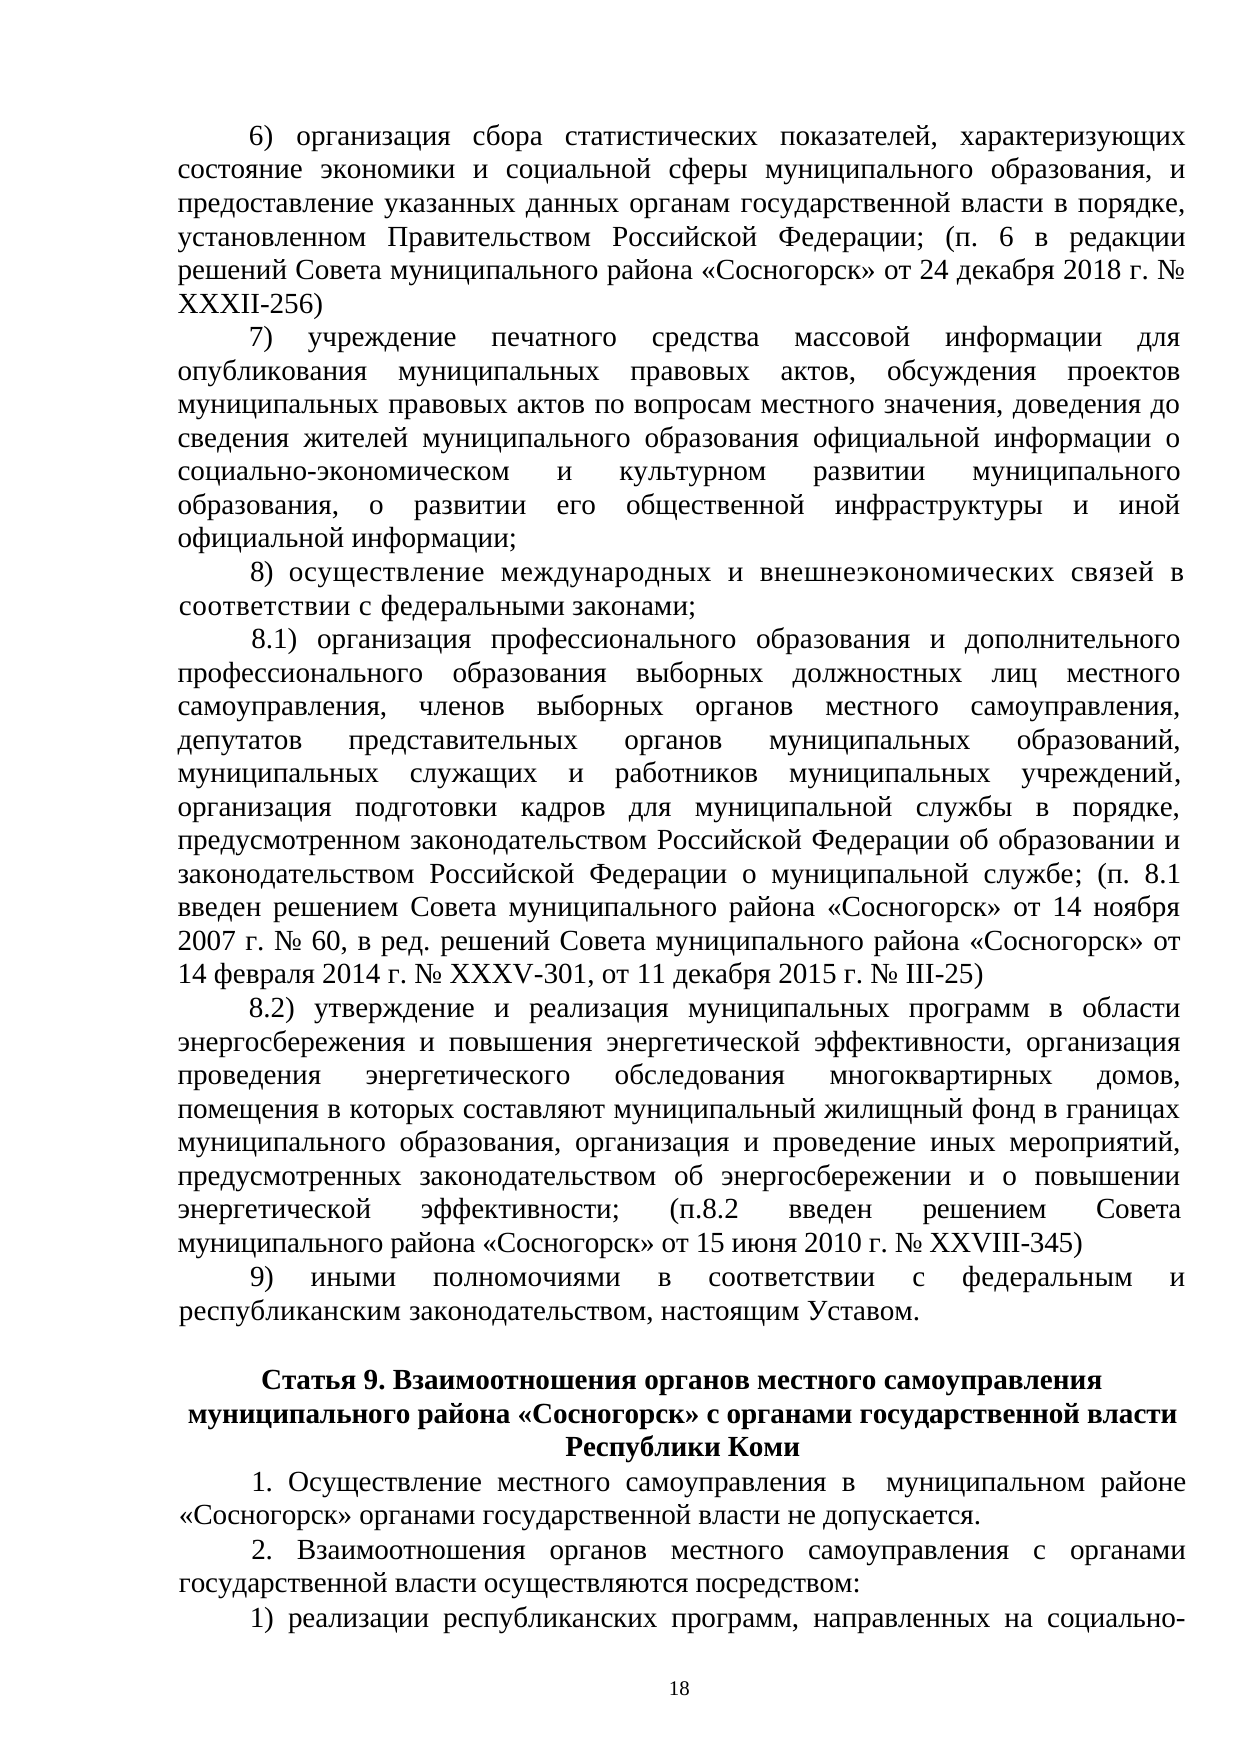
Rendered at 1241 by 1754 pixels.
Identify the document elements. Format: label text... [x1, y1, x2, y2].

text Статья 9. Взаимоотношения органов местного самоуправления муниципального района «Сосногорск» с органами государственной власти Республики Коми [177, 1362, 1186, 1463]
text 7) учреждение печатного средства массовой информации для опубликования муниципальных правовых актов, обсуждения проектов муниципальных правовых актов по вопросам местного значения, доведения до сведения жителей муниципального образования официальной информации о социально-экономическом и культурном развитии муниципального образования, о развитии его общественной инфраструктуры и иной официальной информации; [177, 319, 1181, 554]
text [177, 1600, 1186, 1634]
text 1. Осуществление местного самоуправления в муниципальном районе «Сосногорск» органами государственной власти не допускается. [179, 1464, 1186, 1531]
text 8.1) организация профессионального образования и дополнительного профессионального образования выборных должностных лиц местного самоуправления, членов выборных органов местного самоуправления, депутатов представительных органов муниципальных образований, муниципальных служащих и работников муниципальных учреждений, организация подготовки кадров для муниципальной службы в порядке, предусмотренном законодательством Российской Федерации об образовании и законодательством Российской Федерации о муниципальной службе; (п. 8.1 введен решением Совета муниципального района «Сосногорск» от 14 ноября . № 60, в ред. решений Совета муниципального района «Сосногорск» от 14 февраля 2014 г. № XXXV-301, от 11 декабря 2015 г. № III-25) [177, 621, 1181, 990]
text 2. Взаимоотношения органов местного самоуправления с органами государственной власти осуществляются посредством: [179, 1532, 1186, 1599]
text 8) осуществление международных и внешнеэкономических связей в соответствии с федеральными законами; [179, 554, 1186, 621]
text 9) иными полномочиями в соответствии с федеральным и республиканским законодательством, настоящим Уставом. [179, 1259, 1186, 1327]
text 6) организация сбора статистических показателей, характеризующих состояние экономики и социальной сферы муниципального образования, и предоставление указанных данных органам государственной власти в порядке, установленном Правительством Российской Федерации; (п. 6 в редакции решений Совета муниципального района «Сосногорск» от 24 декабря 2018 г. № XXXII-256) [177, 118, 1186, 319]
text 8.2) утверждение и реализация муниципальных программ в области энергосбережения и повышения энергетической эффективности, организация проведения энергетического обследования многоквартирных домов, помещения в которых составляют муниципальный жилищный фонд в границах муниципального образования, организация и проведение иных мероприятий, предусмотренных законодательством об энергосбережении и о повышении энергетической эффективности; (п.8.2 введен решением Совета муниципального района «Сосногорск» от 15 июня . № XXVIII-345) [177, 990, 1181, 1258]
